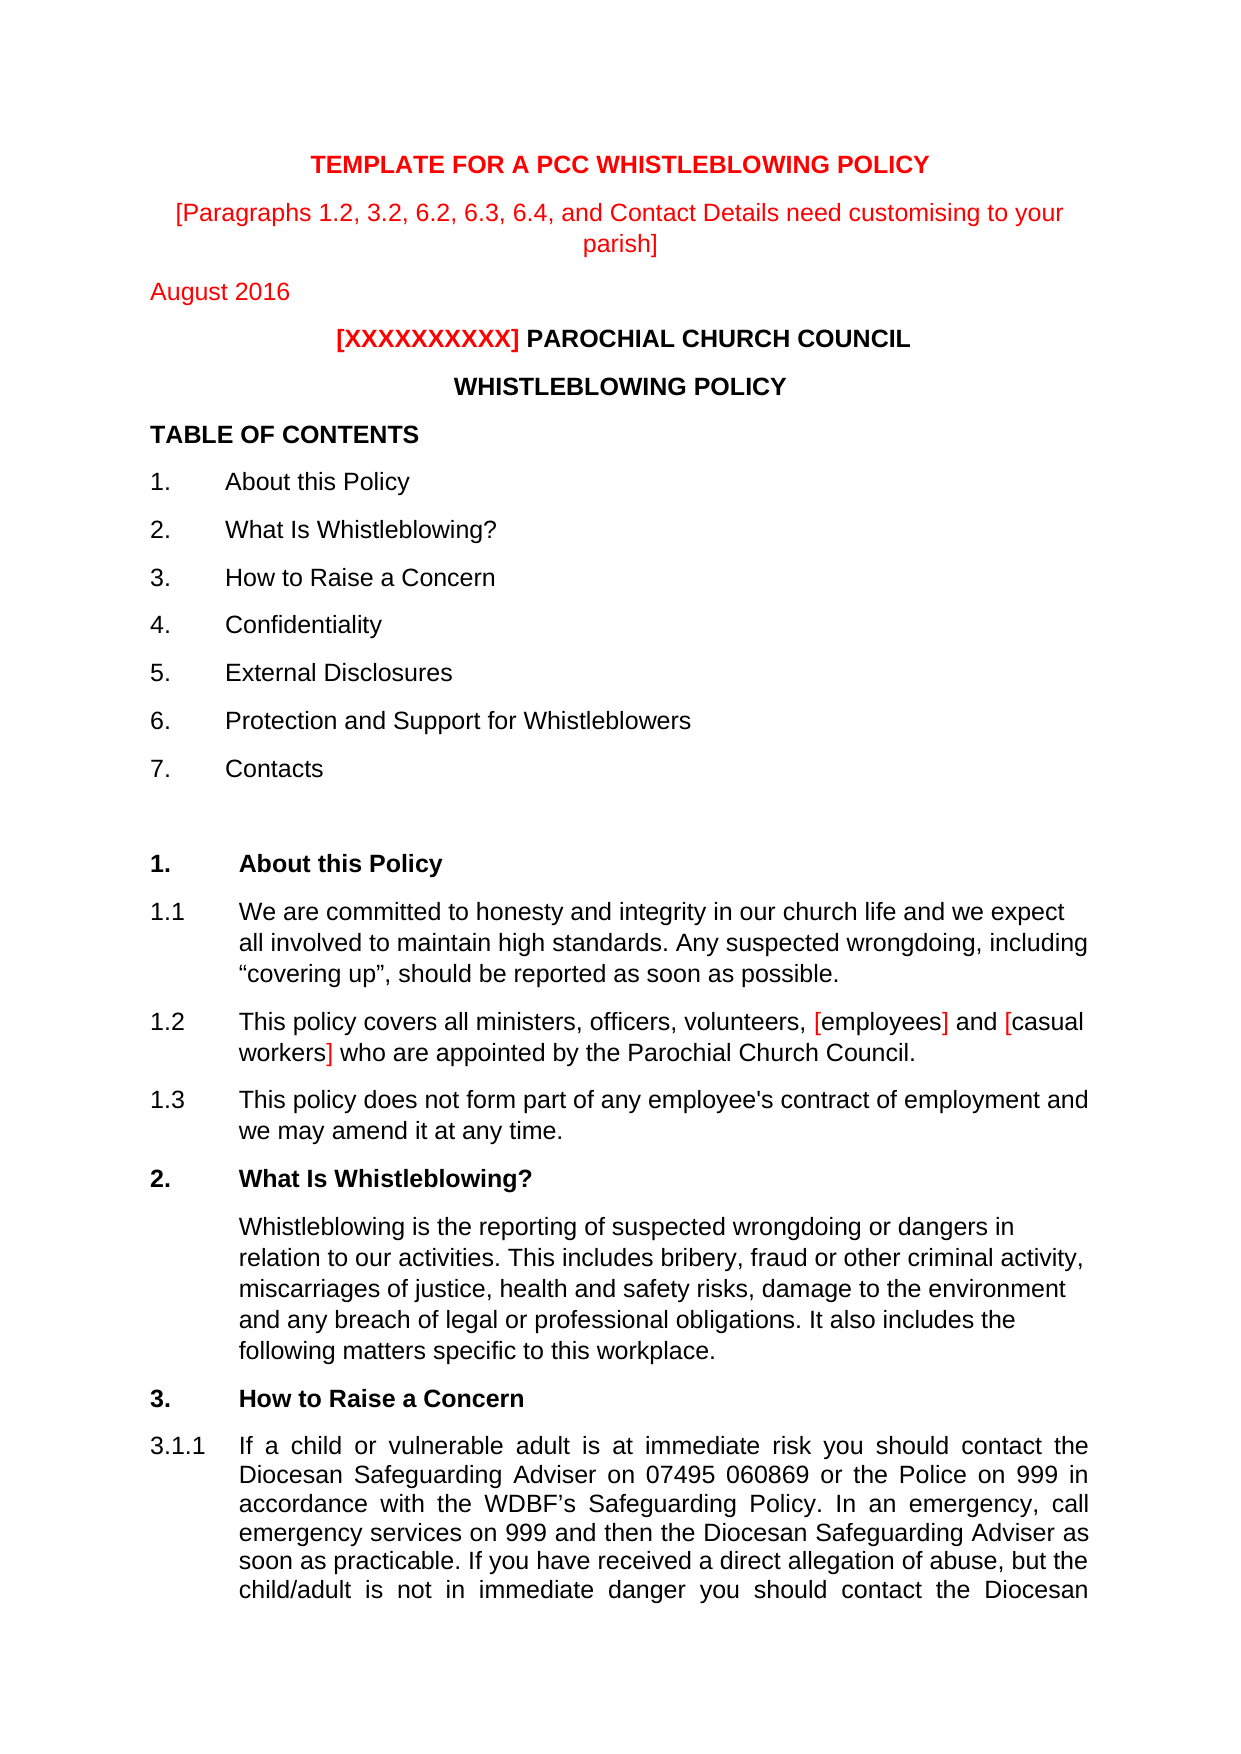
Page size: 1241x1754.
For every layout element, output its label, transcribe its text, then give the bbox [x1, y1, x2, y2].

list About this Policy [150, 849, 1090, 878]
list We are committed to honesty and integrity in our church life and we expect all involved to maintain high standards. Any suspected wrongdoing, including “covering up”, should be reported as soon as possible. [150, 897, 1090, 987]
text 4. Confidentiality [150, 610, 1090, 639]
text [XXXXXXXXXX] PAROCHIAL CHURCH COUNCIL [150, 324, 1090, 353]
text August 2016 [150, 276, 1090, 305]
text WHISTLEBLOWING POLICY [150, 372, 1090, 401]
list How to Raise a Concern [150, 1383, 1090, 1412]
text TABLE OF CONTENTS [150, 419, 1090, 448]
text 3. How to Raise a Concern [150, 563, 1090, 591]
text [150, 1431, 1090, 1604]
list This policy does not form part of any employee's contract of employment and we may amend it at any time. [150, 1085, 1090, 1145]
text 7. Contacts [150, 753, 1090, 782]
list What Is Whistleblowing? [150, 1164, 1090, 1193]
text Whistleblowing is the reporting of suspected wrongdoing or dangers in relation to our activities. This includes bribery, fraud or other criminal activity, miscarriages of justice, health and safety risks, damage to the environment and any breach of legal or professional obligations. It also includes the following matters specific to this workplace. [238, 1212, 1090, 1364]
text 6. Protection and Support for Whistleblowers [150, 706, 1090, 734]
text TEMPLATE FOR A PCC WHISTLEBLOWING POLICY [150, 150, 1090, 179]
list This policy covers all ministers, officers, volunteers, [employees] and [casual workers] who are appointed by the Parochial Church Council. [150, 1006, 1090, 1066]
text 1. About this Policy [150, 467, 1090, 496]
text [Paragraphs 1.2, 3.2, 6.2, 6.3, 6.4, and Contact Details need customising to your parish] [150, 198, 1090, 257]
text 2. What Is Whistleblowing? [150, 515, 1090, 544]
text 5. External Disclosures [150, 658, 1090, 687]
